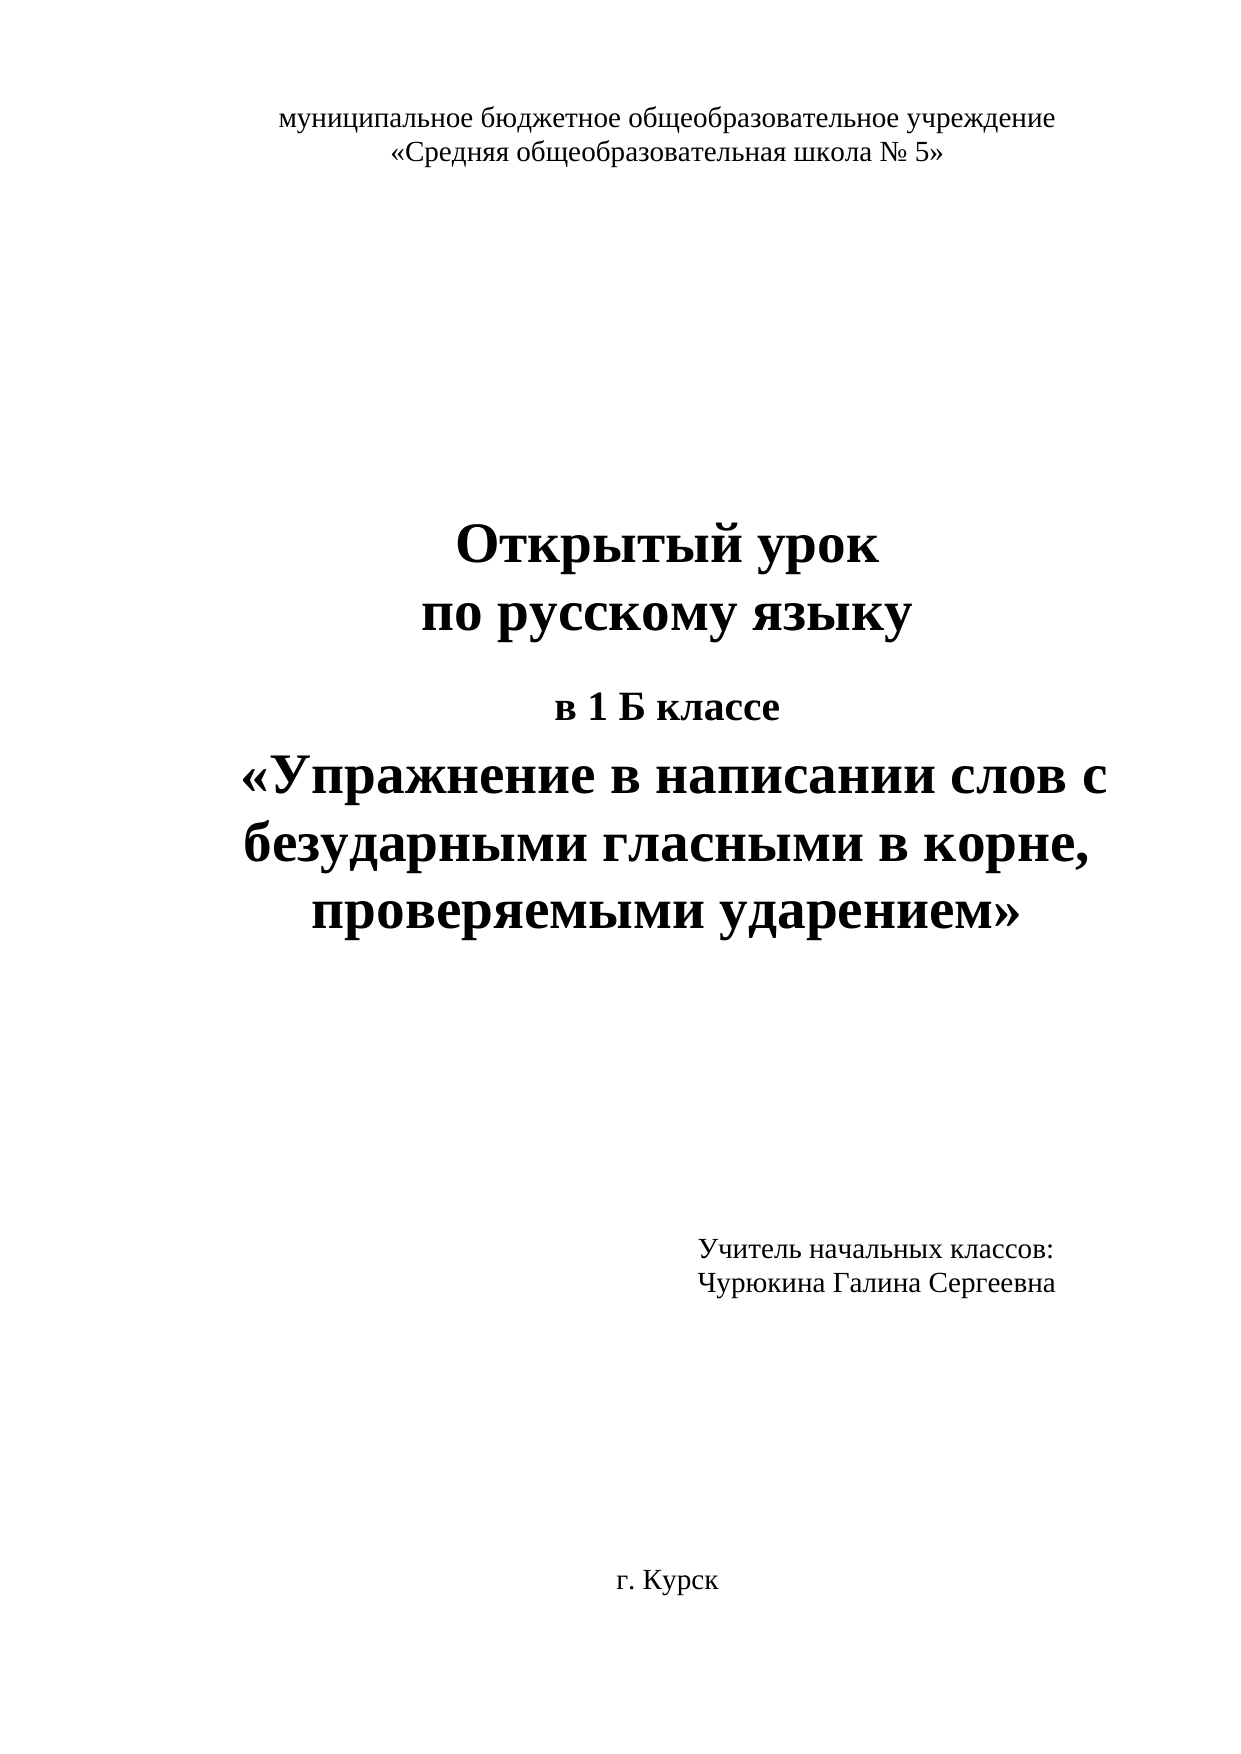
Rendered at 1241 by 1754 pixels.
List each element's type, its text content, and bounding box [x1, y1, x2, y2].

text в 1 Б классе [181, 644, 1153, 740]
text муниципальное бюджетное общеобразовательное учреждение [181, 100, 1153, 134]
text «Средняя общеобразовательная школа № 5» [181, 134, 1153, 168]
text Учитель начальных классов: Чурюкина Галина Сергеевна [697, 1232, 1128, 1300]
text Открытый урок [181, 508, 1153, 576]
text по русскому языку [181, 576, 1153, 644]
text «Упражнение в написании слов с безударными гласными в корне, проверяемыми ударением» [181, 740, 1153, 942]
text г. Курск [181, 1566, 1153, 1595]
